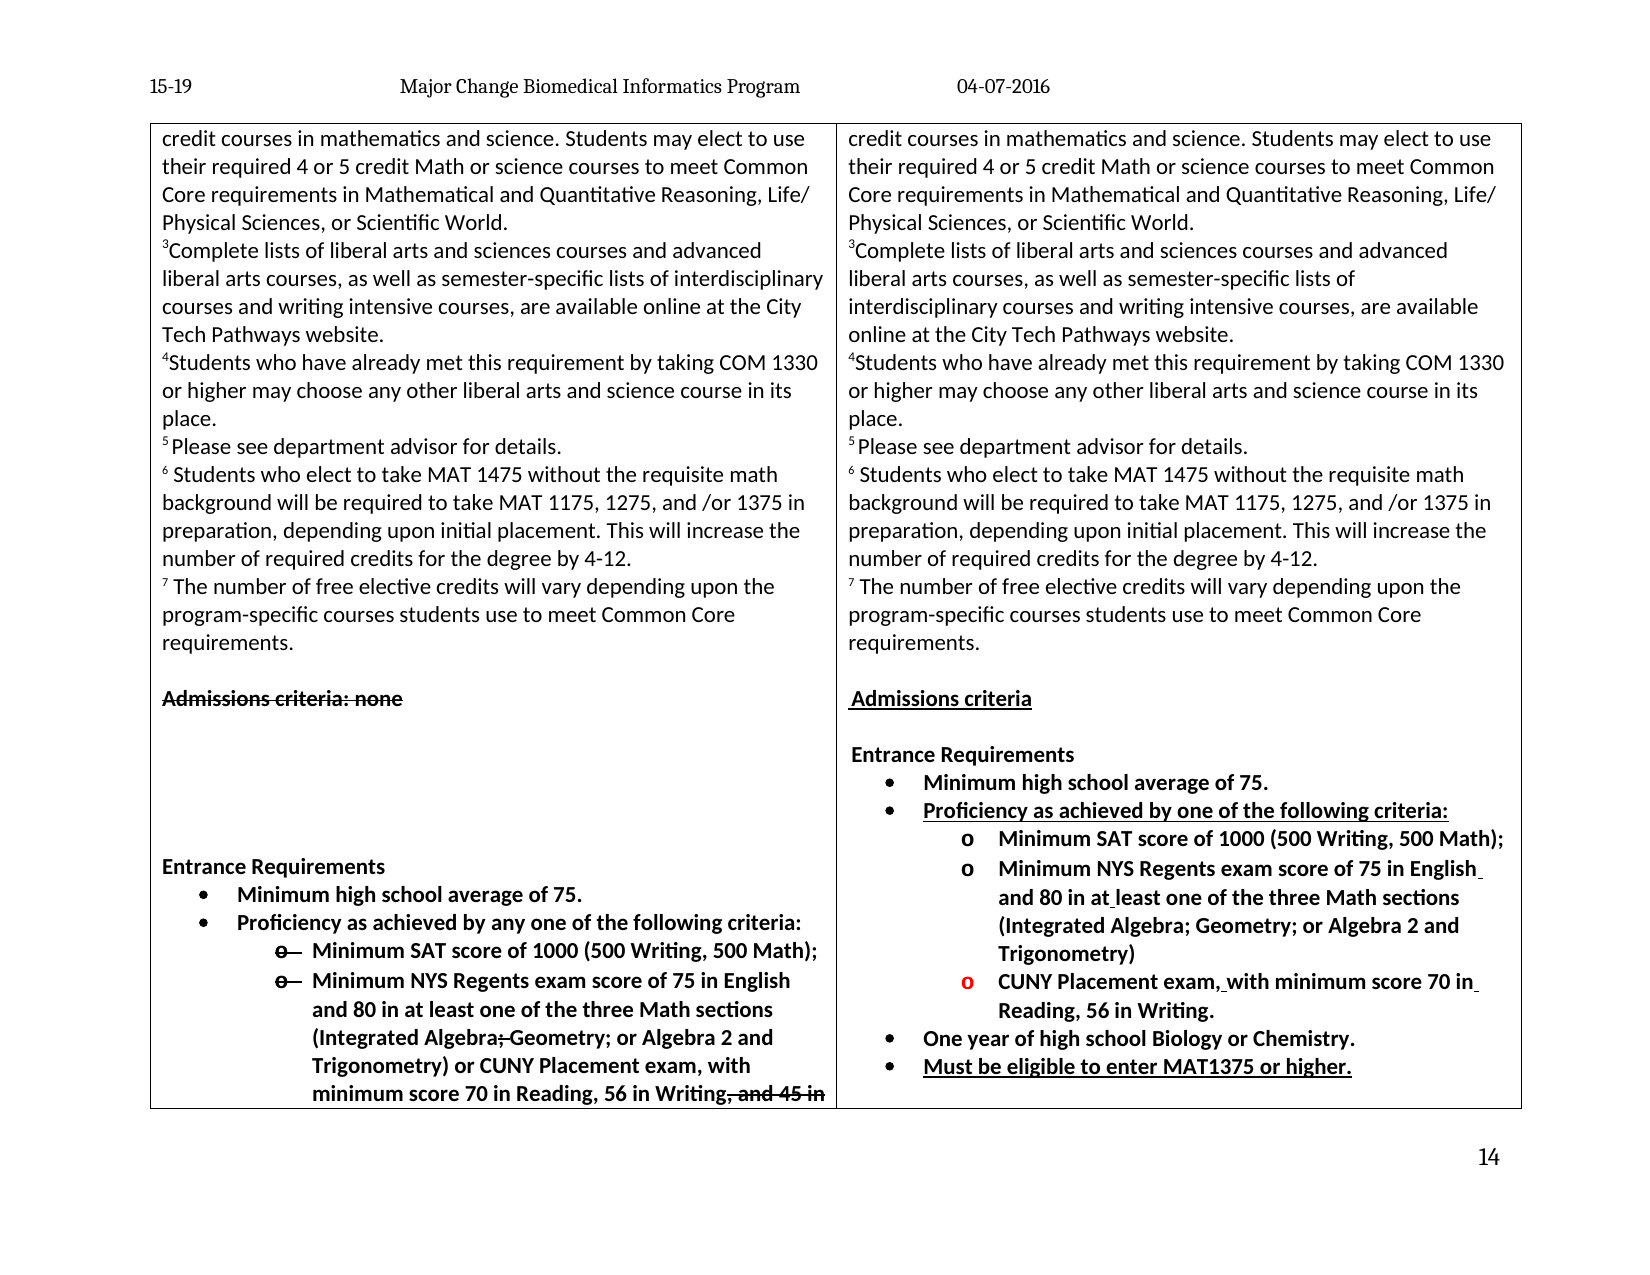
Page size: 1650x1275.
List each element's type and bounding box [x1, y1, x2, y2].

table_cell [151, 124, 836, 1108]
table_cell [837, 124, 1521, 1108]
